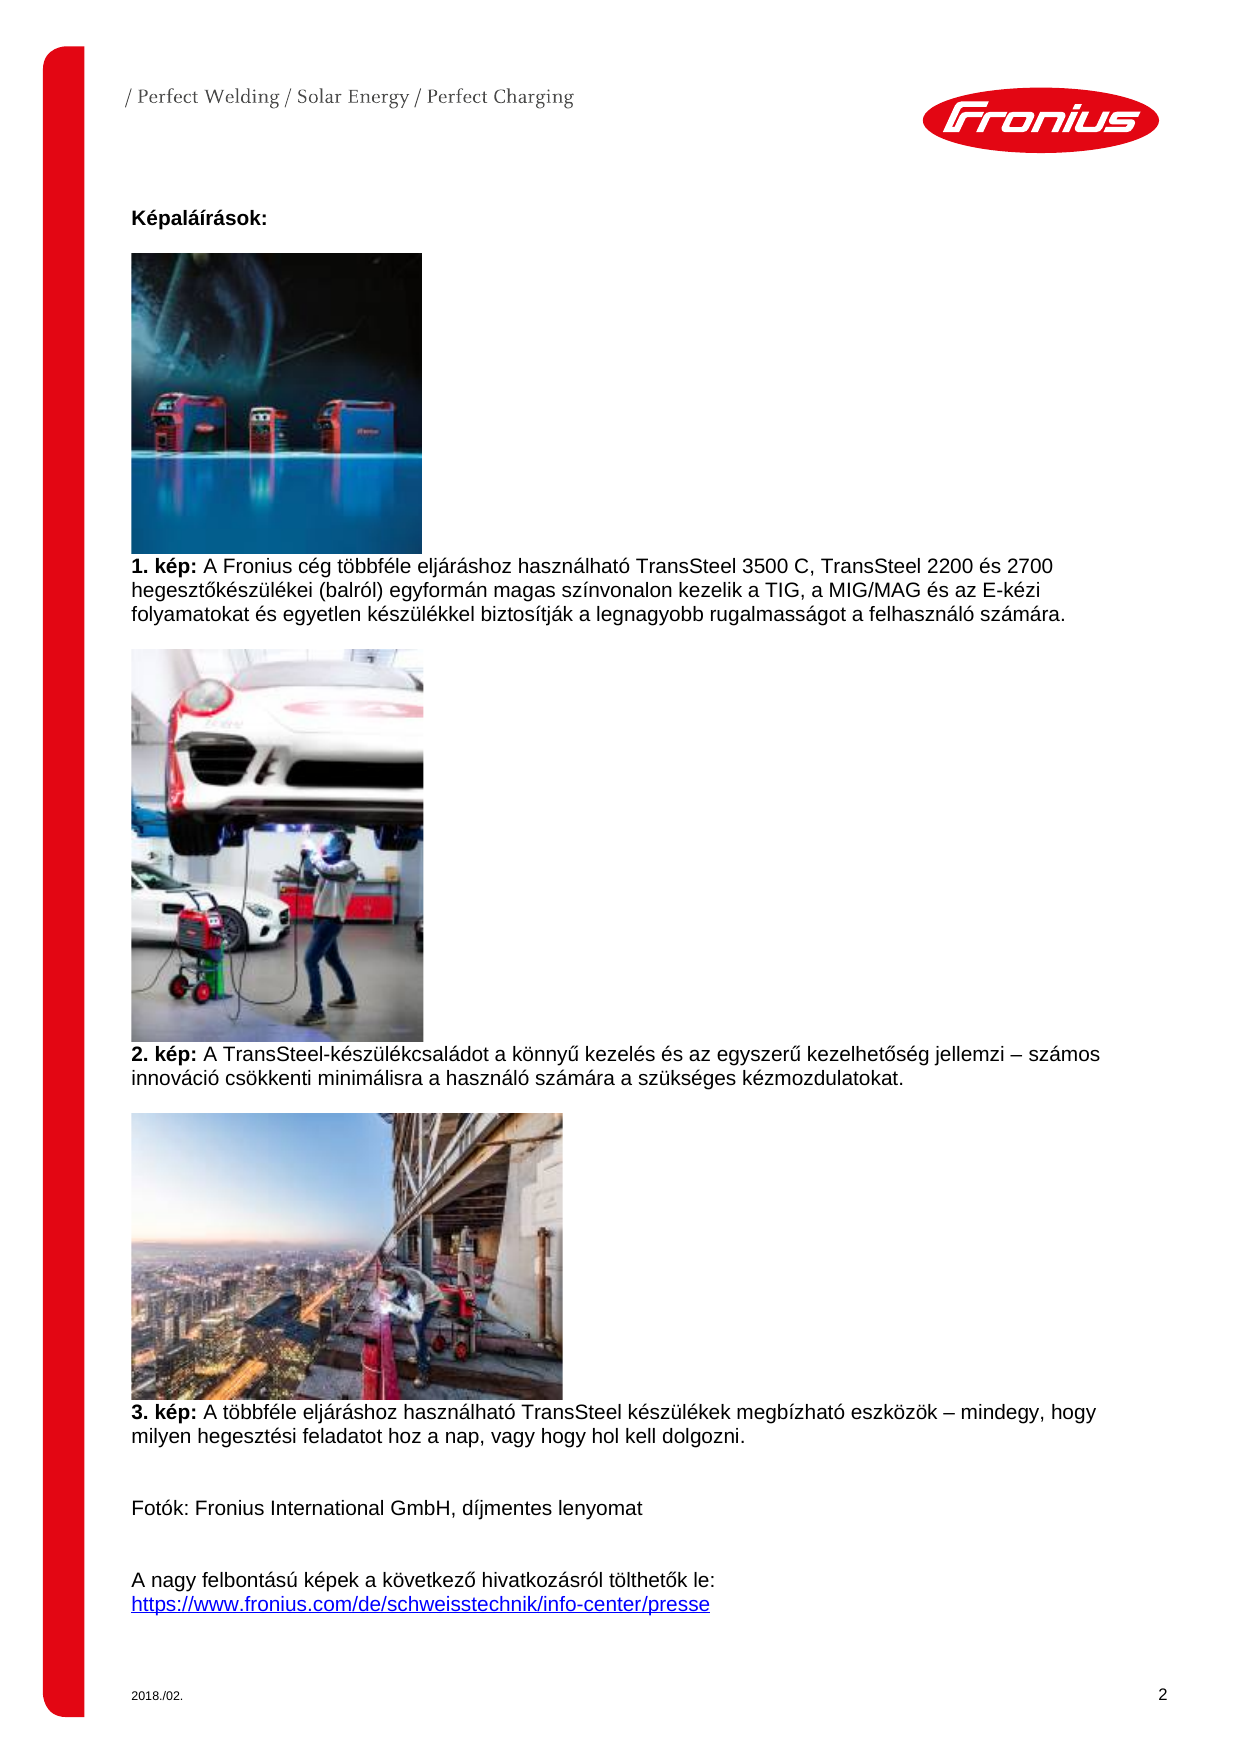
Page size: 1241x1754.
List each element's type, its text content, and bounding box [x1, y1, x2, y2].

text Fotók: Fronius International GmbH, díjmentes lenyomat [131, 1496, 1162, 1519]
text 3. kép: A többféle eljáráshoz használható TransSteel készülékek megbízható eszközök – mindegy, hogy milyen hegesztési feladatot hoz a nap, vagy hogy hol kell dolgozni. [131, 1400, 1162, 1448]
picture [131, 1113, 563, 1400]
text Képaláírások: [131, 206, 1162, 230]
text 1. kép: A Fronius cég többféle eljáráshoz használható TransSteel 3500 C, TransSteel 2200 és 2700 hegesztőkészülékei (balról) egyformán magas színvonalon kezelik a TIG, a MIG/MAG és az E-kézi folyamatokat és egyetlen készülékkel biztosítják a legnagyobb rugalmasságot a felhasználó számára. [131, 554, 1162, 626]
picture [131, 253, 422, 554]
text https://www.fronius.com/de/schweisstechnik/info-center/presse [131, 1591, 1162, 1615]
text A nagy felbontású képek a következő hivatkozásról tölthetők le: [131, 1567, 1162, 1591]
text 2. kép: A TransSteel-készülékcsaládot a könnyű kezelés és az egyszerű kezelhetőség jellemzi – számos innováció csökkenti minimálisra a használó számára a szükséges kézmozdulatokat. [131, 1042, 1162, 1090]
picture [131, 649, 424, 1042]
